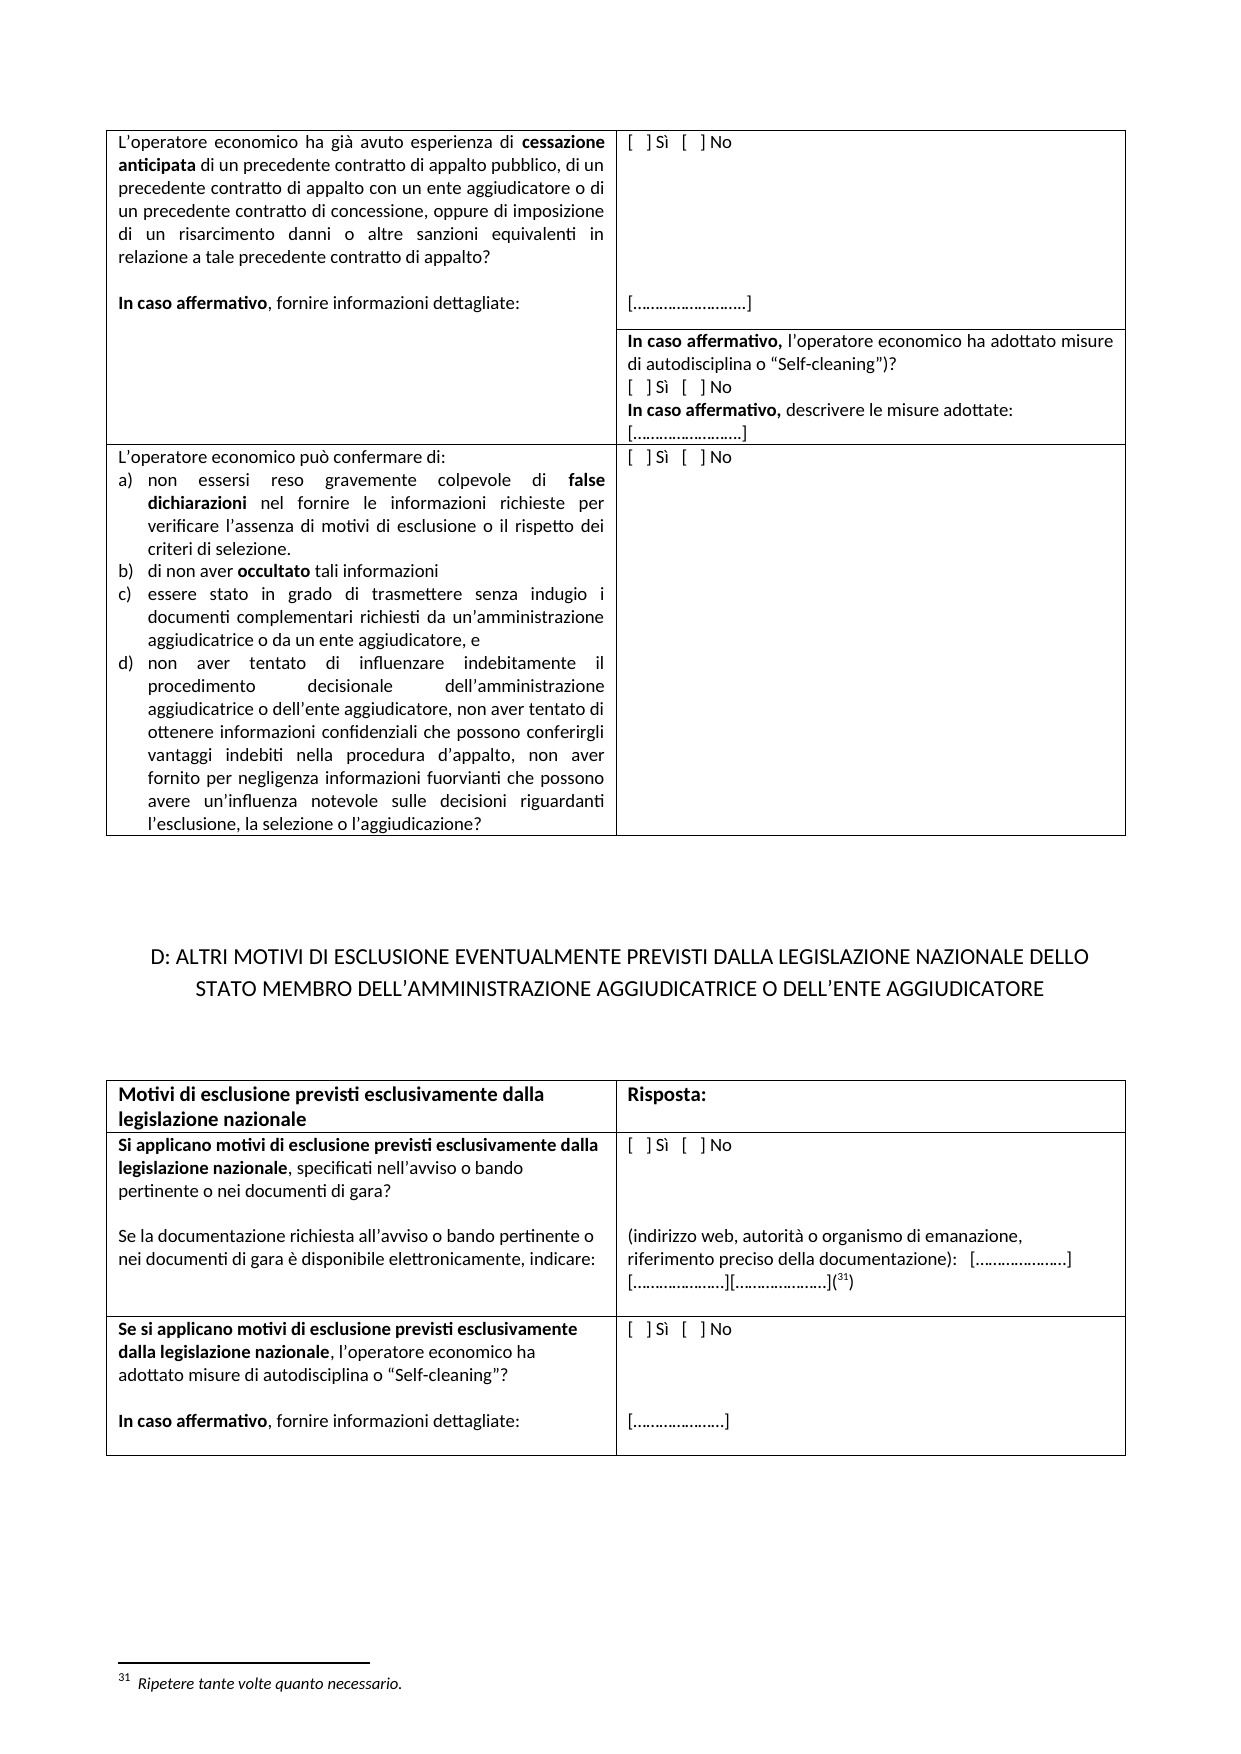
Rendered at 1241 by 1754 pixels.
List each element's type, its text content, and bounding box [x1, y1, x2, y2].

table_cell [ ] Sì [ ] No [617, 445, 1125, 835]
table_cell Si applicano motivi di esclusione previsti esclusivamente dalla legislazione nazionale, specificati nell’avviso o bando pertinente o nei documenti di gara? Se la documentazione richiesta all’avviso o bando pertinente o nei documenti di gara è disponibile elettronicamente, indicare: [107, 1133, 616, 1316]
table_cell Se si applicano motivi di esclusione previsti esclusivamente dalla legislazione nazionale, l’operatore economico ha adottato misure di autodisciplina o “Self-cleaning”? In caso affermativo, fornire informazioni dettagliate: [107, 1317, 616, 1455]
table_cell [ ] Sì [ ] No (indirizzo web, autorità o organismo di emanazione, riferimento preciso della documentazione): […………………][…………………][…………………]() [617, 1133, 1125, 1316]
table_cell L’operatore economico ha già avuto esperienza di cessazione anticipata di un precedente contratto di appalto pubblico, di un precedente contratto di appalto con un ente aggiudicatore o di un precedente contratto di concessione, oppure di imposizione di un risarcimento danni o altre sanzioni equivalenti in relazione a tale precedente contratto di appalto? In caso affermativo, fornire informazioni dettagliate: [107, 131, 616, 444]
table_header Motivi di esclusione previsti esclusivamente dalla legislazione nazionale [107, 1081, 616, 1132]
table_cell L’operatore economico può confermare di: non essersi reso gravemente colpevole di false dichiarazioni nel fornire le informazioni richieste per verificare l’assenza di motivi di esclusione o il rispetto dei criteri di selezione. di non aver occultato tali informazioni essere stato in grado di trasmettere senza indugio i documenti complementari richiesti da un’amministrazione aggiudicatrice o da un ente aggiudicatore, e non aver tentato di influenzare indebitamente il procedimento decisionale dell’amministrazione aggiudicatrice o dell’ente aggiudicatore, non aver tentato di ottenere informazioni confidenziali che possono conferirgli vantaggi indebiti nella procedura d’appalto, non aver fornito per negligenza informazioni fuorvianti che possono avere un’influenza notevole sulle decisioni riguardanti l’esclusione, la selezione o l’aggiudicazione? [107, 445, 616, 835]
table_cell [ ] Sì [ ] No [……………………..] [617, 131, 1125, 328]
table_header Risposta: [617, 1081, 1125, 1132]
table_cell In caso affermativo, l’operatore economico ha adottato misure di autodisciplina o “Self-cleaning”)? [ ] Sì [ ] No In caso affermativo, descrivere le misure adottate: […………………….] [617, 330, 1125, 444]
table_cell [ ] Sì [ ] No […………………] [617, 1317, 1125, 1455]
text D: ALTRI MOTIVI DI ESCLUSIONE EVENTUALMENTE PREVISTI DALLA LEGISLAZIONE NAZIONALE DELLO STATO MEMBRO DELL’AMMINISTRAZIONE AGGIUDICATRICE O DELL’ENTE AGGIUDICATORE [118, 942, 1122, 1002]
